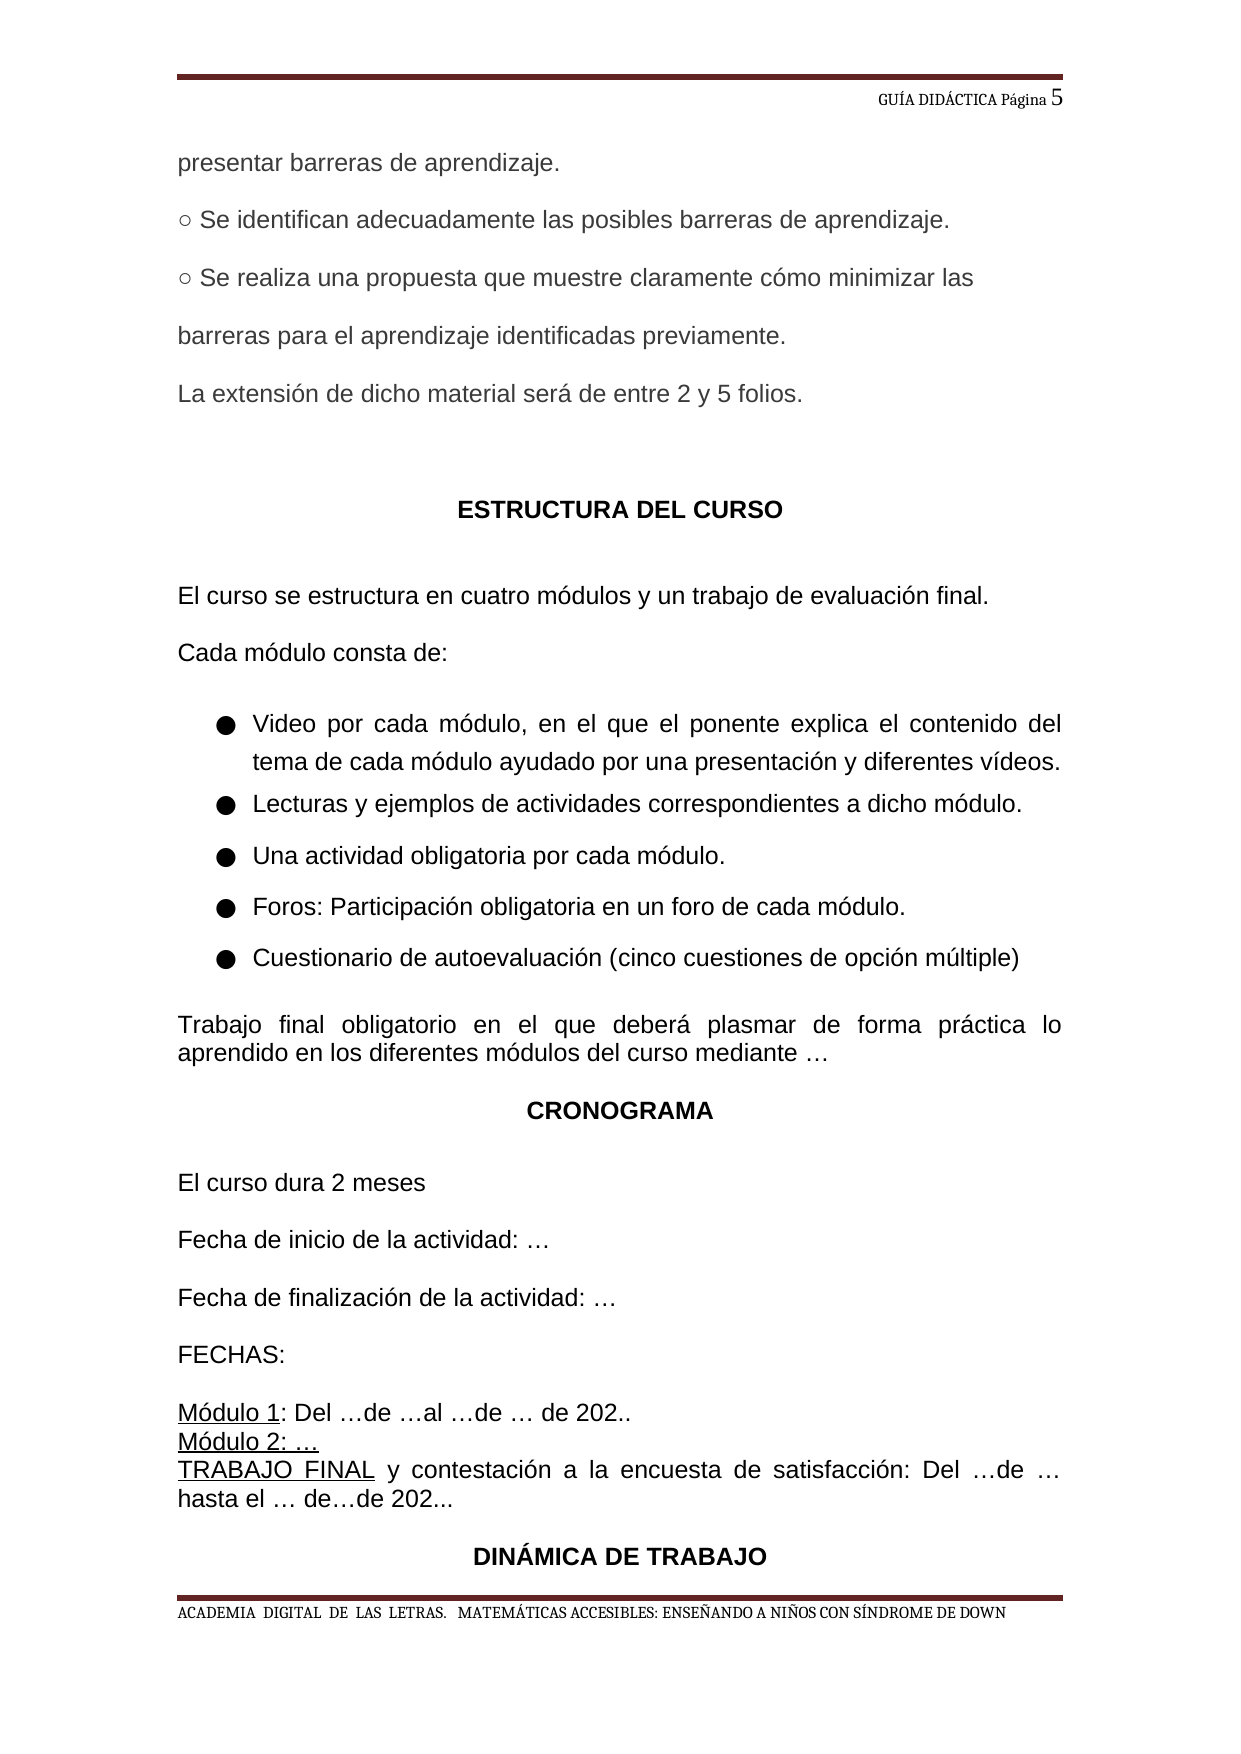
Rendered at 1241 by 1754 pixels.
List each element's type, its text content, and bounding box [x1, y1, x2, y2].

list Foros: Participación obligatoria en un foro de cada módulo. [215, 878, 1063, 930]
text DINÁMICA DE TRABAJO [177, 1542, 1063, 1570]
text La extensión de dicho material será de entre 2 y 5 folios. [177, 379, 1063, 408]
list Una actividad obligatoria por cada módulo. [215, 827, 1063, 878]
text Módulo 1: Del …de …al …de … de 202.. [177, 1398, 1063, 1427]
list Lecturas y ejemplos de actividades correspondientes a dicho módulo. [215, 776, 1063, 827]
text El curso se estructura en cuatro módulos y un trabajo de evaluación final. [177, 581, 1063, 610]
list Cuestionario de autoevaluación (cinco cuestiones de opción múltiple) [215, 930, 1063, 981]
text Fecha de finalización de la actividad: … [177, 1283, 1063, 1312]
text presentar barreras de aprendizaje. [177, 148, 1063, 176]
text ○ Se realiza una propuesta que muestre claramente cómo minimizar las [177, 263, 1063, 292]
text ESTRUCTURA DEL CURSO [177, 495, 1063, 523]
text FECHAS: [177, 1340, 1063, 1369]
text Módulo 2: … [177, 1427, 1063, 1455]
text ○ Se identifican adecuadamente las posibles barreras de aprendizaje. [177, 206, 1063, 234]
text CRONOGRAMA [177, 1096, 1063, 1125]
text El curso dura 2 meses [177, 1168, 1063, 1197]
text TRABAJO FINAL y contestación a la encuesta de satisfacción: Del …de … hasta el … de…de 202... [177, 1455, 1063, 1513]
list Video por cada módulo, en el que el ponente explica el contenido del tema de cada módulo ayudado por una presentación y diferentes vídeos. [215, 696, 1063, 776]
text Fecha de inicio de la actividad: … [177, 1225, 1063, 1254]
text Trabajo final obligatorio en el que deberá plasmar de forma práctica lo aprendido en los diferentes módulos del curso mediante … [177, 1010, 1063, 1067]
text barreras para el aprendizaje identificadas previamente. [177, 321, 1063, 350]
text Cada módulo consta de: [177, 638, 1063, 667]
